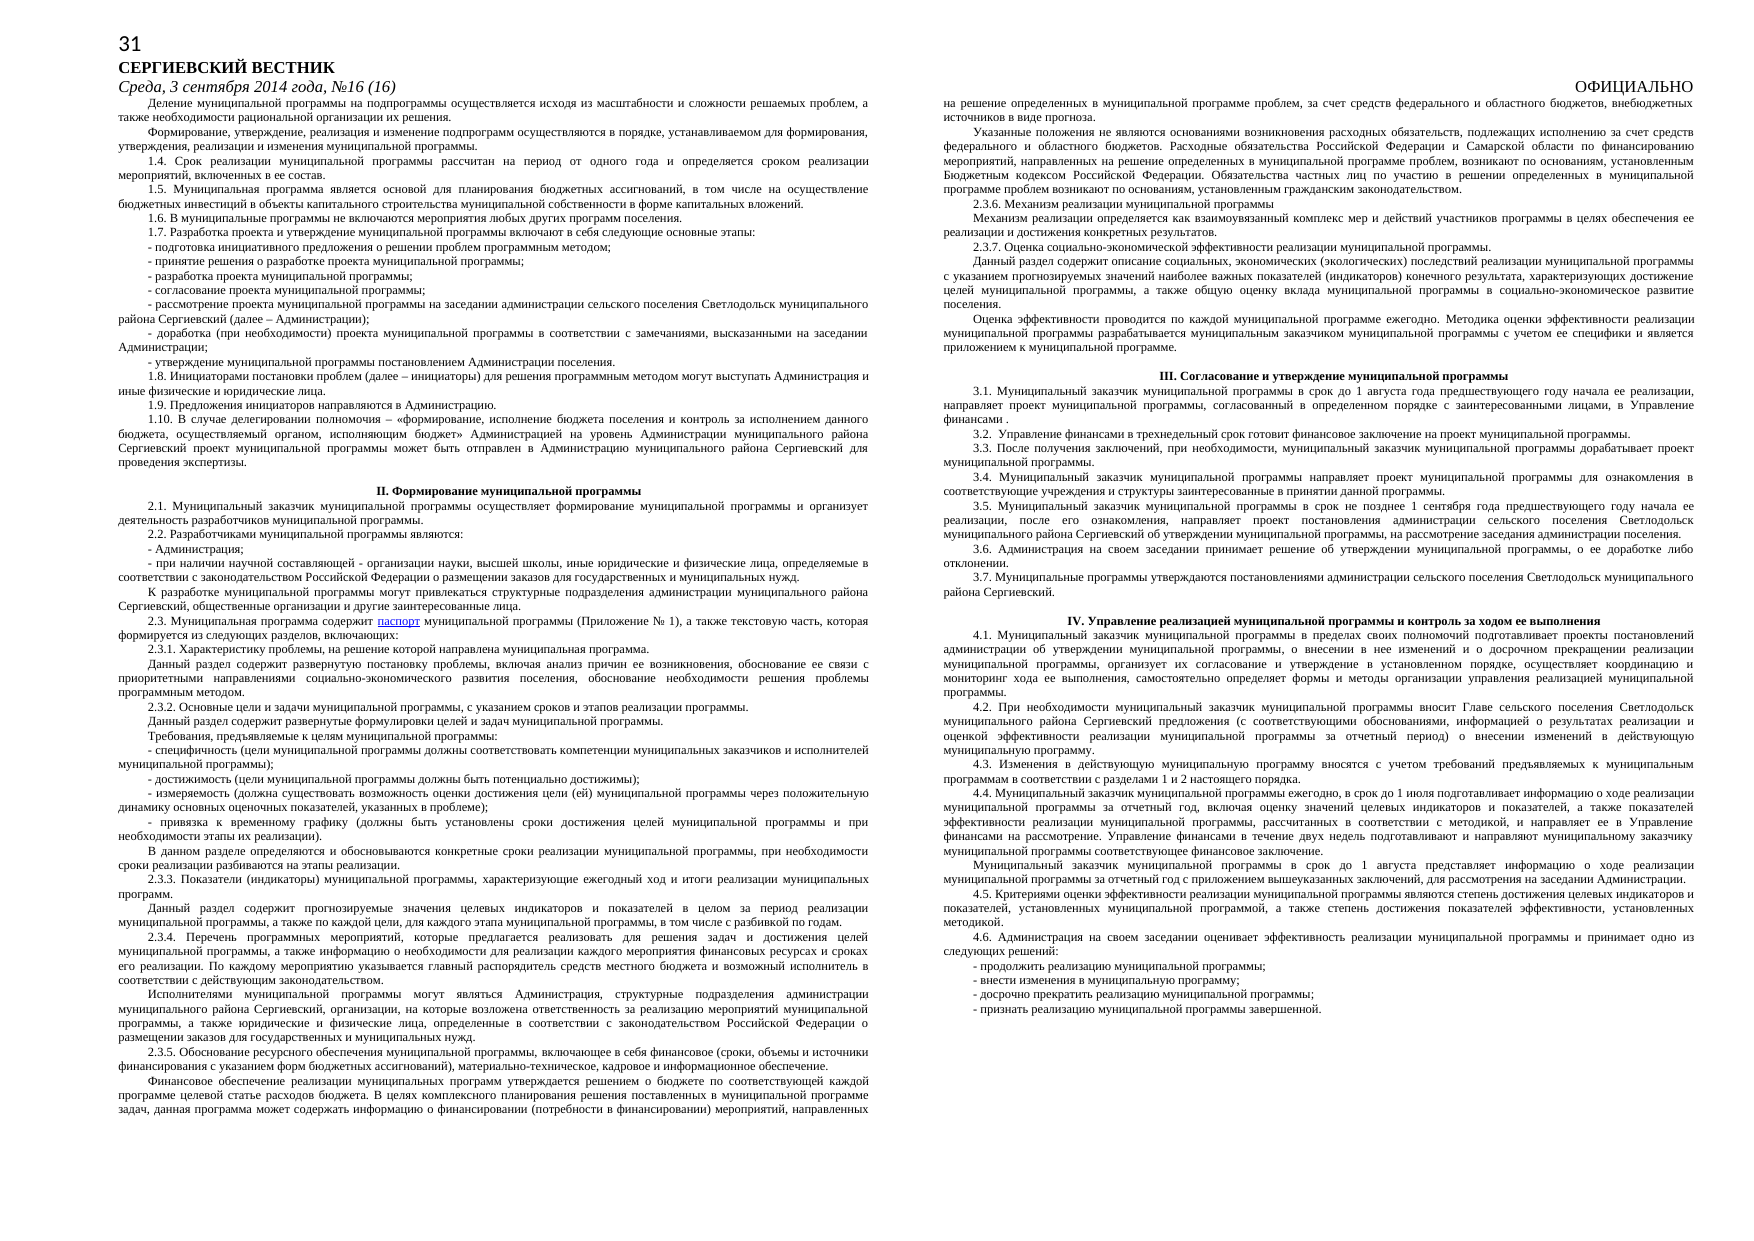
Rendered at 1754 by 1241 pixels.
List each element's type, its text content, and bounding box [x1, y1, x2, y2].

text Финансовое обеспечение реализации муниципальных программ утверждается решением о бюджете по соответствующей каждой программе целевой статье расходов бюджета. В целях комплексного планирования решения поставленных в муниципальной программе задач, данная программа может содержать информацию о финансировании (потребности в финансировании) мероприятий, направленных на решение определенных в муниципальной программе проблем, за счет средств федерального и областного бюджетов, внебюджетных источников в виде прогноза. [118, 1073, 869, 1116]
text 1.10. В случае делегировании полномочия – «формирование, исполнение бюджета поселения и контроль за исполнением данного бюджета, осуществляемый органом, исполняющим бюджет» Администрацией на уровень Администрации муниципального района Сергиевский проект муниципальной программы может быть отправлен в Администрацию муниципального района Сергиевский для проведения экспертизы. [118, 412, 869, 469]
text 1.5. Муниципальная программа является основой для планирования бюджетных ассигнований, в том числе на осуществление бюджетных инвестиций в объекты капитального строительства муниципальной собственности в форме капитальных вложений. [118, 182, 869, 211]
text Данный раздел содержит описание социальных, экономических (экологических) последствий реализации муниципальной программы с указанием прогнозируемых значений наиболее важных показателей (индикаторов) конечного результата, характеризующих достижение целей муниципальной программы, а также общую оценку вклада муниципальной программы в социально-экономическое развитие поселения. [943, 254, 1695, 311]
text 2.3.6. Механизм реализации муниципальной программы [943, 196, 1695, 211]
text - рассмотрение проекта муниципальной программы на заседании администрации сельского поселения Светлодольск муниципального района Сергиевский (далее – Администрации); [118, 297, 869, 326]
text - подготовка инициативного предложения о решении проблем программным методом; [118, 239, 869, 254]
text Исполнителями муниципальной программы могут являться Администрация, структурные подразделения администрации муниципального района Сергиевский, организации, на которые возложена ответственность за реализацию мероприятий муниципальной программы, а также юридические и физические лица, определенные в соответствии с законодательством Российской Федерации о размещении заказов для государственных и муниципальных нужд. [118, 987, 869, 1044]
text - внести изменения в муниципальную программу; [943, 973, 1695, 987]
text 3.5. Муниципальный заказчик муниципальной программы в срок не позднее 1 сентября года предшествующего году начала ее реализации, после его ознакомления, направляет проект постановления администрации сельского поселения Светлодольск муниципального района Сергиевский об утверждении муниципальной программы, на рассмотрение заседания администрации поселения. [943, 498, 1695, 541]
text - доработка (при необходимости) проекта муниципальной программы в соответствии с замечаниями, высказанными на заседании Администрации; [118, 326, 869, 354]
text 2.1. Муниципальный заказчик муниципальной программы осуществляет формирование муниципальной программы и организует деятельность разработчиков муниципальной программы. [118, 498, 869, 527]
text - утверждение муниципальной программы постановлением Администрации поселения. [118, 354, 869, 369]
text В данном разделе определяются и обосновываются конкретные сроки реализации муниципальной программы, при необходимости сроки реализации разбиваются на этапы реализации. [118, 843, 869, 872]
text 2.3.7. Оценка социально-экономической эффективности реализации муниципальной программы. [943, 239, 1695, 254]
text - продолжить реализацию муниципальной программы; [943, 958, 1695, 973]
text К разработке муниципальной программы могут привлекаться структурные подразделения администрации муниципального района Сергиевский, общественные организации и другие заинтересованные лица. [118, 584, 869, 613]
text 4.5. Критериями оценки эффективности реализации муниципальной программы являются степень достижения целевых индикаторов и показателей, установленных муниципальной программой, а также степень достижения показателей эффективности, установленных методикой. [943, 886, 1695, 929]
text - измеряемость (должна существовать возможность оценки достижения цели (ей) муниципальной программы через положительную динамику основных оценочных показателей, указанных в проблеме); [118, 786, 869, 814]
text 3.2. Управление финансами в трехнедельный срок готовит финансовое заключение на проект муниципальной программы. [943, 426, 1695, 441]
text 2.3.1. Характеристику проблемы, на решение которой направлена муниципальная программа. [118, 642, 869, 656]
text 3.7. Муниципальные программы утверждаются постановлениями администрации сельского поселения Светлодольск муниципального района Сергиевский. [943, 570, 1695, 599]
text 3.6. Администрация на своем заседании принимает решение об утверждении муниципальной программы, о ее доработке либо отклонении. [943, 541, 1695, 570]
text 3.1. Муниципальный заказчик муниципальной программы в срок до 1 августа года предшествующего году начала ее реализации, направляет проект муниципальной программы, согласованный в определенном порядке с заинтересованными лицами, в Управление финансами . [943, 383, 1695, 426]
text Муниципальный заказчик муниципальной программы в срок до 1 августа представляет информацию о ходе реализации муниципальной программы за отчетный год с приложением вышеуказанных заключений, для рассмотрения на заседании Администрации. [943, 858, 1695, 886]
text Оценка эффективности проводится по каждой муниципальной программе ежегодно. Методика оценки эффективности реализации муниципальной программы разрабатывается муниципальным заказчиком муниципальной программы с учетом ее специфики и является приложением к муниципальной программе. [943, 311, 1695, 354]
text IV. Управление реализацией муниципальной программы и контроль за ходом ее выполнения [943, 613, 1695, 628]
text II. Формирование муниципальной программы [118, 484, 869, 498]
text 4.3. Изменения в действующую муниципальную программу вносятся с учетом требований предъявляемых к муниципальным программам в соответствии с разделами 1 и 2 настоящего порядка. [943, 757, 1695, 786]
text Данный раздел содержит развернутые формулировки целей и задач муниципальной программы. [118, 714, 869, 728]
text Указанные положения не являются основаниями возникновения расходных обязательств, подлежащих исполнению за счет средств федерального и областного бюджетов. Расходные обязательства Российской Федерации и Самарской области по финансированию мероприятий, направленных на решение определенных в муниципальной программе проблем, возникают по основаниям, установленным Бюджетным кодексом Российской Федерации. Обязательства частных лиц по участию в решении определенных в муниципальной программе проблем возникают по основаниям, установленным гражданским законодательством. [943, 124, 1695, 196]
text 2.3.3. Показатели (индикаторы) муниципальной программы, характеризующие ежегодный ход и итоги реализации муниципальных программ. [118, 872, 869, 901]
text 4.6. Администрация на своем заседании оценивает эффективность реализации муниципальной программы и принимает одно из следующих решений: [943, 929, 1695, 958]
text 2.2. Разработчиками муниципальной программы являются: [118, 527, 869, 541]
text - Администрация; [118, 541, 869, 556]
text - признать реализацию муниципальной программы завершенной. [943, 1001, 1695, 1016]
text Механизм реализации определяется как взаимоувязанный комплекс мер и действий участников программы в целях обеспечения ее реализации и достижения конкретных результатов. [943, 211, 1695, 239]
text 1.6. В муниципальные программы не включаются мероприятия любых других программ поселения. [118, 211, 869, 225]
text - специфичность (цели муниципальной программы должны соответствовать компетенции муниципальных заказчиков и исполнителей муниципальной программы); [118, 743, 869, 771]
text Данный раздел содержит развернутую постановку проблемы, включая анализ причин ее возникновения, обоснование ее связи с приоритетными направлениями социально-экономического развития поселения, обоснование необходимости решения проблемы программным методом. [118, 656, 869, 699]
text - достижимость (цели муниципальной программы должны быть потенциально достижимы); [118, 771, 869, 786]
text Данный раздел содержит прогнозируемые значения целевых индикаторов и показателей в целом за период реализации муниципальной программы, а также по каждой цели, для каждого этапа муниципальной программы, в том числе с разбивкой по годам. [118, 901, 869, 929]
text 3.4. Муниципальный заказчик муниципальной программы направляет проект муниципальной программы для ознакомления в соответствующие учреждения и структуры заинтересованные в принятии данной программы. [943, 469, 1695, 498]
text - принятие решения о разработке проекта муниципальной программы; [118, 254, 869, 268]
text 4.1. Муниципальный заказчик муниципальной программы в пределах своих полномочий подготавливает проекты постановлений администрации об утверждении муниципальной программы, о внесении в нее изменений и о досрочном прекращении реализации муниципальной программы, организует их согласование и утверждение в установленном порядке, осуществляет координацию и мониторинг хода ее выполнения, самостоятельно определяет формы и методы организации управления реализацией муниципальной программы. [943, 628, 1695, 699]
text 1.9. Предложения инициаторов направляются в Администрацию. [118, 398, 869, 412]
text Требования, предъявляемые к целям муниципальной программы: [118, 728, 869, 743]
text - разработка проекта муниципальной программы; [118, 268, 869, 283]
text Формирование, утверждение, реализация и изменение подпрограмм осуществляются в порядке, устанавливаемом для формирования, утверждения, реализации и изменения муниципальной программы. [118, 124, 869, 153]
text 1.4. Срок реализации муниципальной программы рассчитан на период от одного года и определяется сроком реализации мероприятий, включенных в ее состав. [118, 153, 869, 182]
text - согласование проекта муниципальной программы; [118, 283, 869, 297]
text - при наличии научной составляющей - организации науки, высшей школы, иные юридические и физические лица, определяемые в соответствии с законодательством Российской Федерации о размещении заказов для государственных и муниципальных нужд. [118, 556, 869, 584]
text 2.3.5. Обоснование ресурсного обеспечения муниципальной программы, включающее в себя финансовое (сроки, объемы и источники финансирования с указанием форм бюджетных ассигнований), материально-техническое, кадровое и информационное обеспечение. [118, 1044, 869, 1073]
text 1.7. Разработка проекта и утверждение муниципальной программы включают в себя следующие основные этапы: [118, 225, 869, 239]
text 2.3.2. Основные цели и задачи муниципальной программы, с указанием сроков и этапов реализации программы. [118, 699, 869, 714]
text III. Согласование и утверждение муниципальной программы [943, 369, 1695, 383]
text Деление муниципальной программы на подпрограммы осуществляется исходя из масштабности и сложности решаемых проблем, а также необходимости рациональной организации их решения. [118, 96, 869, 124]
text - привязка к временному графику (должны быть установлены сроки достижения целей муниципальной программы и при необходимости этапы их реализации). [118, 814, 869, 843]
text 4.2. При необходимости муниципальный заказчик муниципальной программы вносит Главе сельского поселения Светлодольск муниципального района Сергиевский предложения (с соответствующими обоснованиями, информацией о результатах реализации и оценкой эффективности реализации муниципальной программы за отчетный период) о внесении изменений в действующую муниципальную программу. [943, 699, 1695, 757]
text 3.3. После получения заключений, при необходимости, муниципальный заказчик муниципальной программы дорабатывает проект муниципальной программы. [943, 441, 1695, 469]
text - досрочно прекратить реализацию муниципальной программы; [943, 987, 1695, 1001]
text 4.4. Муниципальный заказчик муниципальной программы ежегодно, в срок до 1 июля подготавливает информацию о ходе реализации муниципальной программы за отчетный год, включая оценку значений целевых индикаторов и показателей, а также показателей эффективности реализации муниципальной программы, рассчитанных в соответствии с методикой, и направляет ее в Управление финансами на рассмотрение. Управление финансами в течение двух недель подготавливают и направляют муниципальному заказчику муниципальной программы соответствующее финансовое заключение. [943, 786, 1695, 858]
text 2.3. Муниципальная программа содержит паспорт муниципальной программы (Приложение № 1), а также текстовую часть, которая формируется из следующих разделов, включающих: [118, 613, 869, 642]
text 2.3.4. Перечень программных мероприятий, которые предлагается реализовать для решения задач и достижения целей муниципальной программы, а также информацию о необходимости для реализации каждого мероприятия финансовых ресурсах и сроках его реализации. По каждому мероприятию указывается главный распорядитель средств местного бюджета и возможный исполнитель в соответствии с действующим законодательством. [118, 929, 869, 987]
text 1.8. Инициаторами постановки проблем (далее – инициаторы) для решения программным методом могут выступать Администрация и иные физические и юридические лица. [118, 369, 869, 398]
